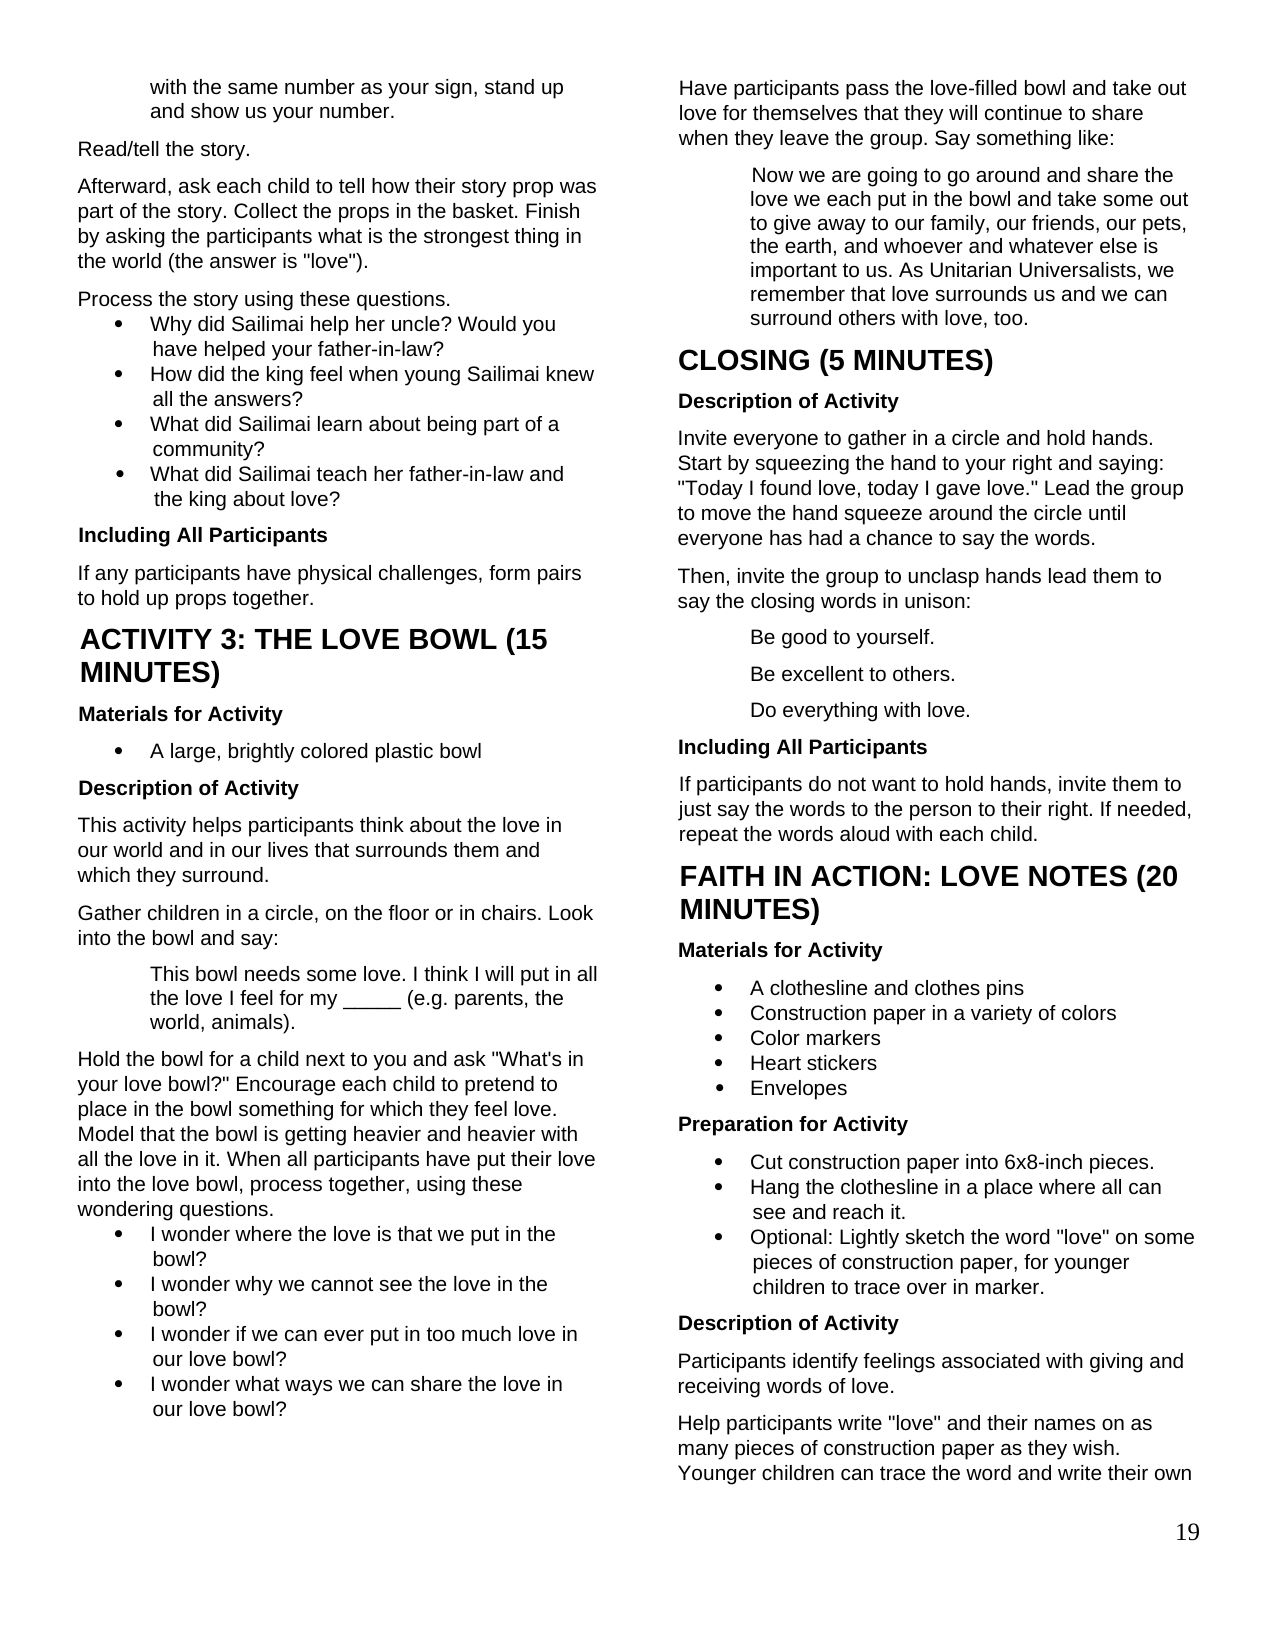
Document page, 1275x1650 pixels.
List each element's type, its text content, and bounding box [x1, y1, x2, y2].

list I wonder why we cannot see the love in the bowl? [115, 1271, 597, 1321]
text Be good to yourself. [750, 625, 1200, 649]
text Process the story using these questions. [77, 285, 597, 310]
subtitle Materials for Activity [678, 938, 1197, 962]
text Invite everyone to gather in a circle and hold hands. Start by squeezing the hand to your right and saying: "Today I found love, today I gave love." Lead the group to move the hand squeeze around the circle until everyone has had a chance to say the words. [677, 425, 1197, 550]
list Construction paper in a variety of colors [715, 999, 1197, 1024]
subtitle Including All Participants [678, 734, 1197, 758]
list Why did Sailimai help her uncle? Would you have helped your father-in-law? [115, 310, 597, 360]
subtitle CLOSING (5 MINUTES) [678, 343, 1197, 376]
subtitle Including All Participants [78, 523, 597, 547]
list Cut construction paper into 6x8-inch pieces. [715, 1148, 1197, 1173]
text Have participants pass the love-filled bowl and take out love for themselves that they will continue to share when they leave the group. Say something like: [679, 75, 1196, 150]
text Participants identify feelings associated with giving and receiving words of love. [677, 1347, 1197, 1397]
text Now we are going to go around and share the love we each put in the bowl and take some out to give away to our family, our friends, our pets, the earth, and whoever and whatever else is important to us. As Unitarian Universalists, we remember that love surrounds us and we can surround others with love, too. [750, 162, 1196, 330]
subtitle FAITH IN ACTION: LOVE NOTES (20 MINUTES) [679, 858, 1196, 926]
list A large, brightly colored plastic bowl [115, 738, 597, 763]
text This bowl needs some love. I think I will put in all the love I feel for my _____ (e.g. parents, the world, animals). [150, 962, 600, 1034]
text If any participants have physical challenges, form pairs to hold up props together. [77, 559, 597, 609]
subtitle Description of Activity [678, 389, 1197, 413]
text Read/tell the story. [77, 135, 597, 160]
list A clothesline and clothes pins [715, 974, 1197, 999]
text Gather children in a circle, on the floor or in chairs. Look into the bowl and say: [77, 899, 597, 949]
list I wonder where the love is that we put in the bowl? [115, 1221, 597, 1271]
text If participants do not want to hold hands, invite them to just say the words to the person to their right. If needed, repeat the words aloud with each child. [679, 771, 1196, 846]
list Heart stickers [715, 1049, 1197, 1074]
subtitle Description of Activity [678, 1311, 1197, 1335]
list What did Sailimai teach her father-in-law and the king about love? [116, 460, 596, 510]
list Hang the clothesline in a place where all can see and reach it. [715, 1173, 1197, 1223]
subtitle ACTIVITY 3: THE LOVE BOWL (15 MINUTES) [79, 622, 595, 689]
list How did the king feel when young Sailimai knew all the answers? [115, 360, 597, 410]
text Do everything with love. [750, 698, 1200, 722]
text This activity helps participants think about the love in our world and in our lives that surrounds them and which they surround. [77, 812, 597, 887]
list Color markers [715, 1024, 1197, 1049]
subtitle Preparation for Activity [678, 1112, 1197, 1136]
text Afterward, ask each child to tell how their story prop was part of the story. Collect the props in the basket. Finish by asking the participants what is the strongest thing in the world (the answer is "love"). [77, 173, 597, 273]
list What did Sailimai learn about being part of a community? [115, 410, 597, 460]
list Optional: Lightly sketch the word "love" on some pieces of construction paper, for younger children to trace over in marker. [715, 1223, 1197, 1298]
list Envelopes [716, 1074, 1196, 1099]
subtitle Description of Activity [78, 775, 597, 799]
list I wonder what ways we can share the love in our love bowl? [115, 1371, 597, 1421]
list I wonder if we can ever put in too much love in our love bowl? [115, 1321, 597, 1371]
text Be excellent to others. [750, 662, 1200, 686]
text Then, invite the group to unclasp hands lead them to say the closing words in unison: [677, 563, 1197, 613]
text Hold the bowl for a child next to you and ask "What's in your love bowl?" Encourage each child to pretend to place in the bowl something for which they feel love. Model that the bowl is getting heavier and heavier with all the love in it. When all participants have put their love into the love bowl, process together, using these wondering questions. [77, 1046, 597, 1221]
subtitle Materials for Activity [78, 701, 597, 725]
